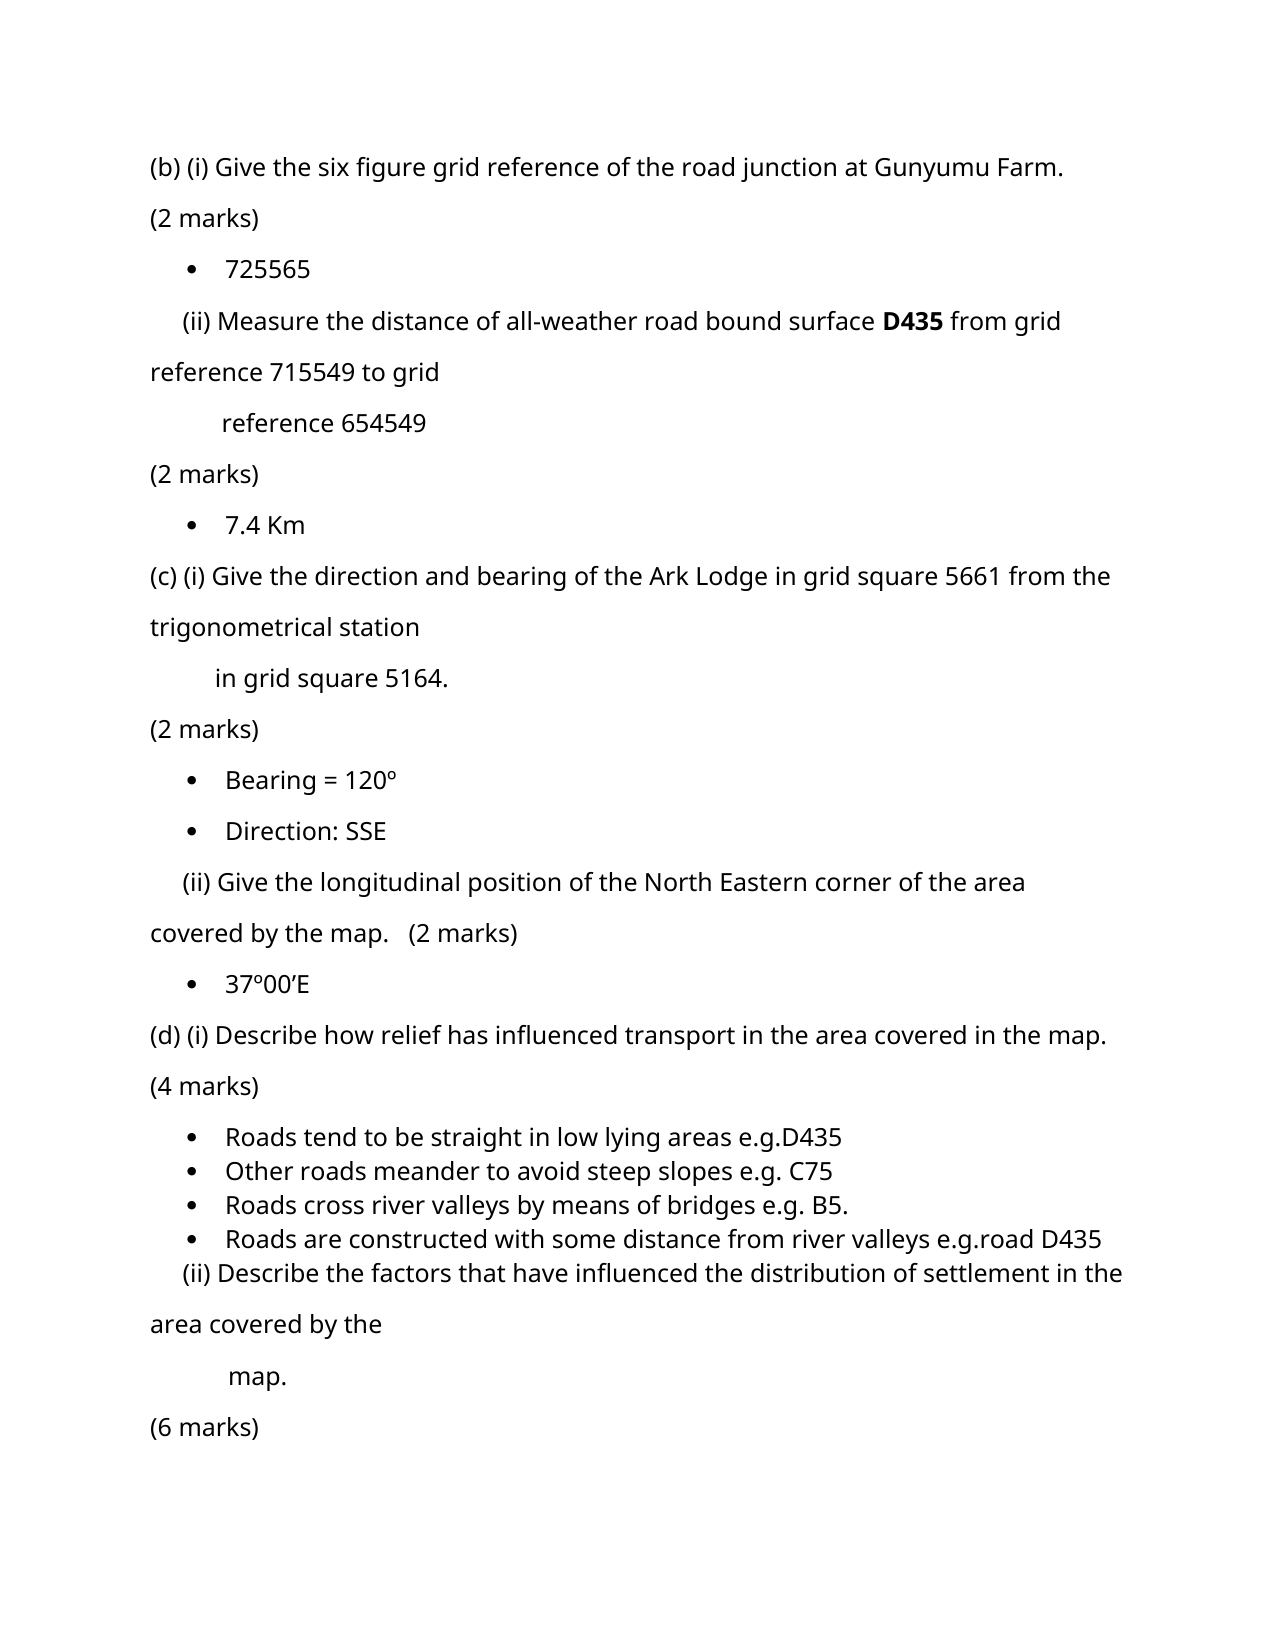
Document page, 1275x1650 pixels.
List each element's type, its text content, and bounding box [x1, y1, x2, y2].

text reference 654549 (2 marks) [150, 405, 1125, 490]
list 7.4 Km [187, 507, 1125, 541]
text in grid square 5164. (2 marks) [150, 660, 1125, 746]
text (b) (i) Give the six figure grid reference of the road junction at Gunyumu Farm. (2 marks) [150, 150, 1125, 235]
text (d) (i) Describe how relief has influenced transport in the area covered in the map. (4 marks) [150, 1018, 1125, 1103]
list Bearing = 120º [187, 762, 1125, 797]
text (ii) Give the longitudinal position of the North Eastern corner of the area covered by the map. (2 marks) [150, 864, 1125, 950]
text (ii) Describe the factors that have influenced the distribution of settlement in the area covered by the [150, 1256, 1125, 1341]
list 725565 [187, 252, 1125, 286]
text map. (6 marks) [150, 1358, 1125, 1443]
list Direction: SSE [187, 813, 1125, 848]
text (ii) Measure the distance of all-weather road bound surface D435 from grid reference 715549 to grid [150, 303, 1125, 388]
list Roads are constructed with some distance from river valleys e.g.road D435 [187, 1222, 1125, 1256]
text (c) (i) Give the direction and bearing of the Ark Lodge in grid square 5661 from the trigonometrical station [150, 558, 1125, 643]
list Roads tend to be straight in low lying areas e.g.D435 [187, 1120, 1125, 1154]
list Roads cross river valleys by means of bridges e.g. B5. [187, 1188, 1125, 1222]
list Other roads meander to avoid steep slopes e.g. C75 [187, 1154, 1125, 1188]
list 37º00’E [187, 967, 1125, 1001]
